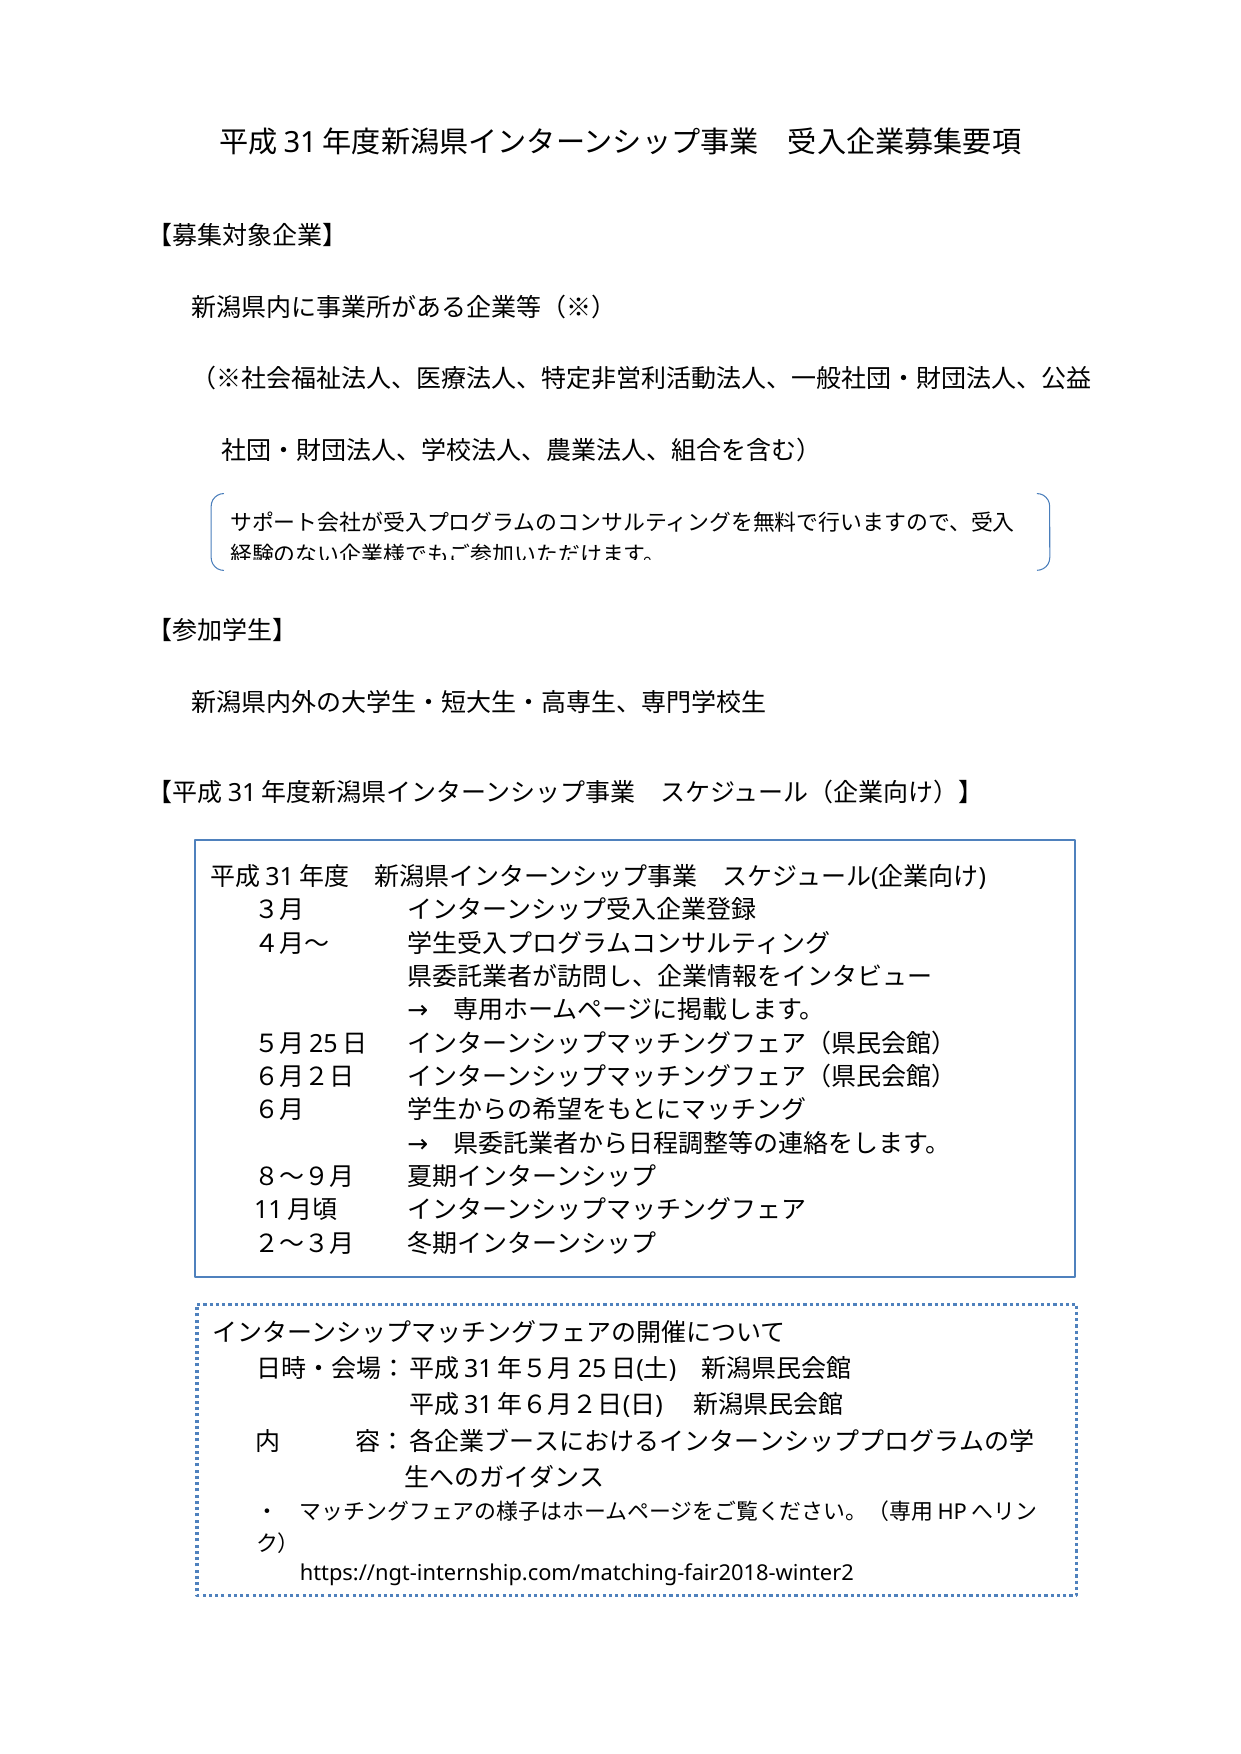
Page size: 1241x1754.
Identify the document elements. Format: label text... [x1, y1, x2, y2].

text 新潟県内外の大学生・短大生・高専生、専門学校生 [191, 664, 1092, 736]
text 【参加学生】 [148, 593, 1092, 664]
text 平成31年度新潟県インターンシップ事業 受入企業募集要項 [148, 119, 1092, 161]
text 新潟県内に事業所がある企業等（※） [191, 269, 1092, 341]
text 【募集対象企業】 [148, 197, 1092, 269]
text （※社会福祉法人、医療法人、特定非営利活動法人、一般社団・財団法人、公益社団・財団法人、学校法人、農業法人、組合を含む） [191, 341, 1092, 485]
text 【平成31年度新潟県インターンシップ事業 スケジュール（企業向け）】 [148, 754, 1092, 826]
